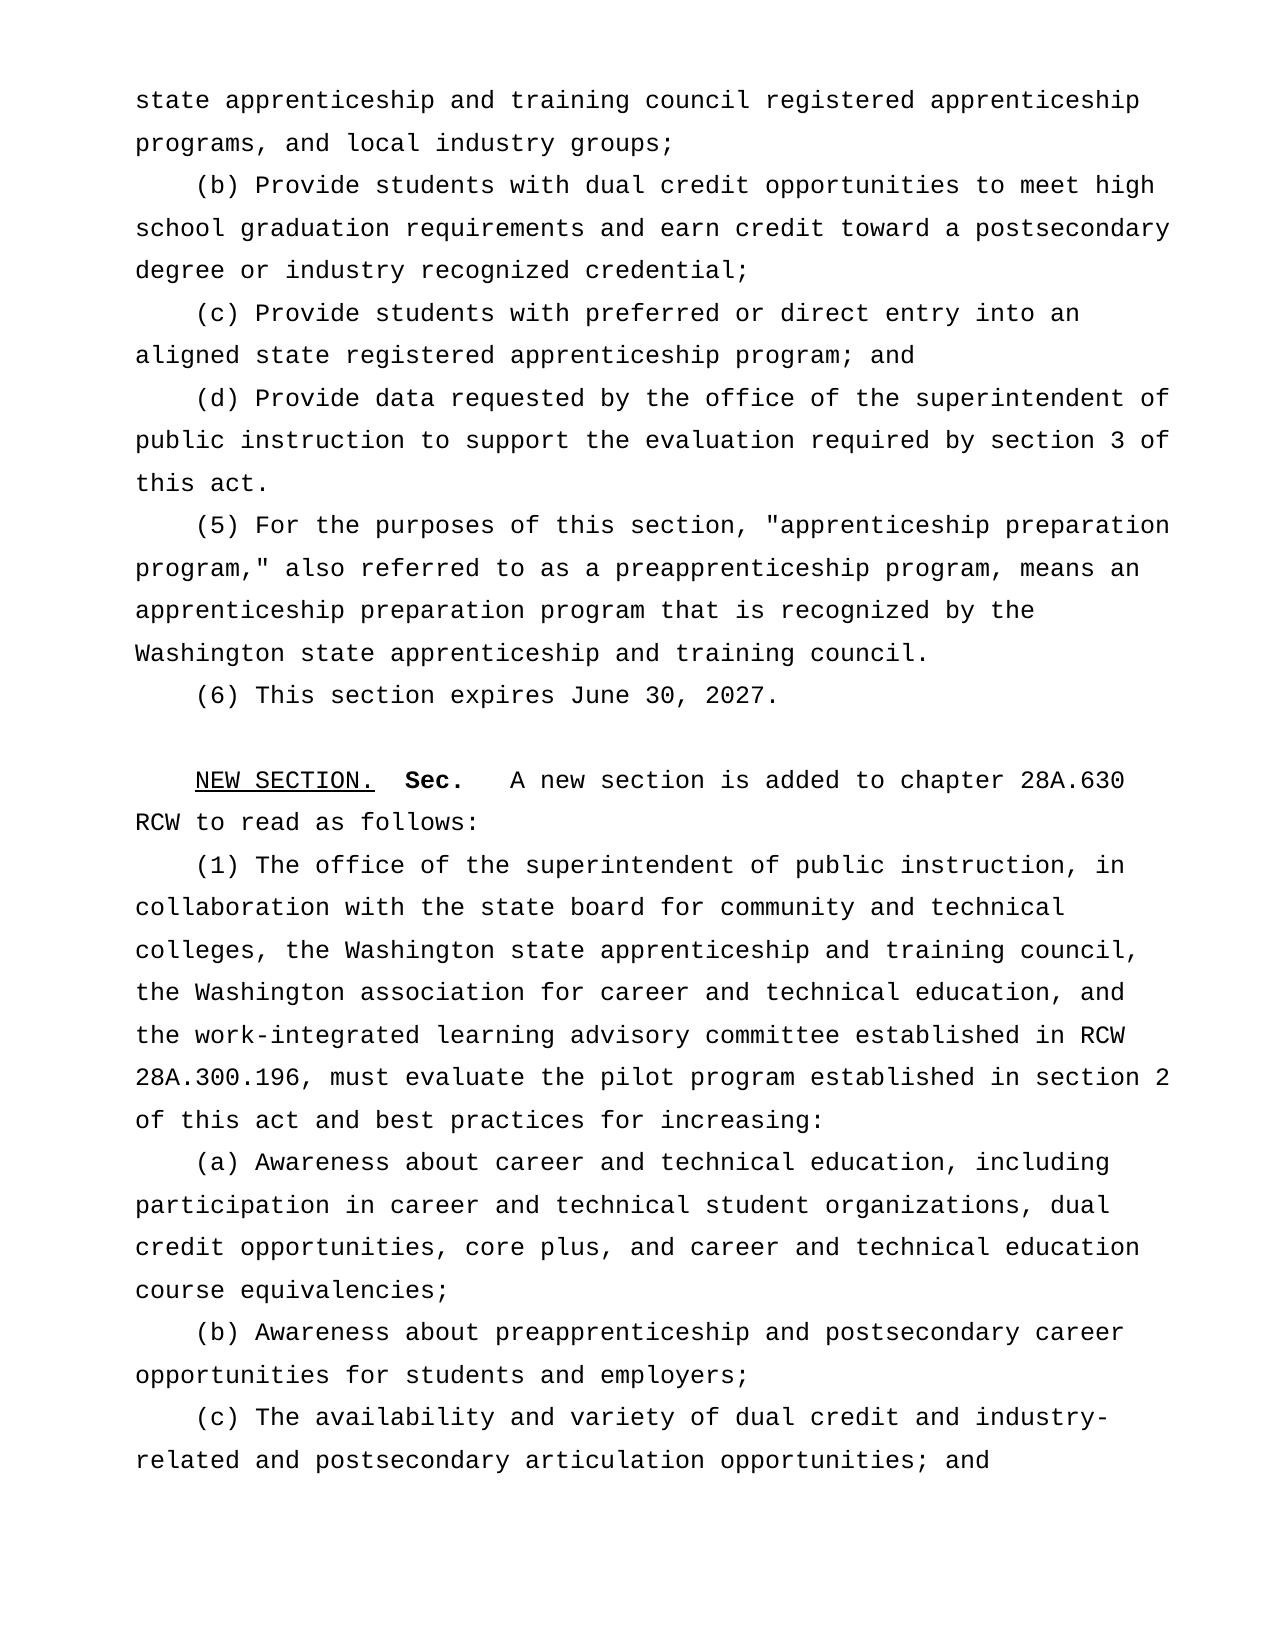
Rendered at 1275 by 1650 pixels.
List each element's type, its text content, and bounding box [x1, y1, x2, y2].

text (c) Provide students with preferred or direct entry into an aligned state registered apprenticeship program; and [135, 287, 1170, 372]
text (a) Awareness about career and technical education, including participation in career and technical student organizations, dual credit opportunities, core plus, and career and technical education course equivalencies; [135, 1137, 1170, 1307]
text (b) Awareness about preapprenticeship and postsecondary career opportunities for students and employers; [135, 1307, 1170, 1392]
text (1) The office of the superintendent of public instruction, in collaboration with the state board for community and technical colleges, the Washington state apprenticeship and training council, the Washington association for career and technical education, and the work-integrated learning advisory committee established in RCW 28A.300.196, must evaluate the pilot program established in section 2 of this act and best practices for increasing: [135, 839, 1170, 1137]
text (b) Provide students with dual credit opportunities to meet high school graduation requirements and earn credit toward a postsecondary degree or industry recognized credential; [135, 160, 1170, 287]
text NEW SECTION. Sec. A new section is added to chapter 28A.630 RCW to read as follows: [135, 754, 1170, 839]
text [135, 75, 1170, 160]
text (c) The availability and variety of dual credit and industry-related and postsecondary articulation opportunities; and [135, 1392, 1170, 1477]
text (6) This section expires June 30, 2027. [135, 670, 1170, 712]
text (d) Provide data requested by the office of the superintendent of public instruction to support the evaluation required by section 3 of this act. [135, 372, 1170, 500]
text (5) For the purposes of this section, "apprenticeship preparation program," also referred to as a preapprenticeship program, means an apprenticeship preparation program that is recognized by the Washington state apprenticeship and training council. [135, 500, 1170, 670]
